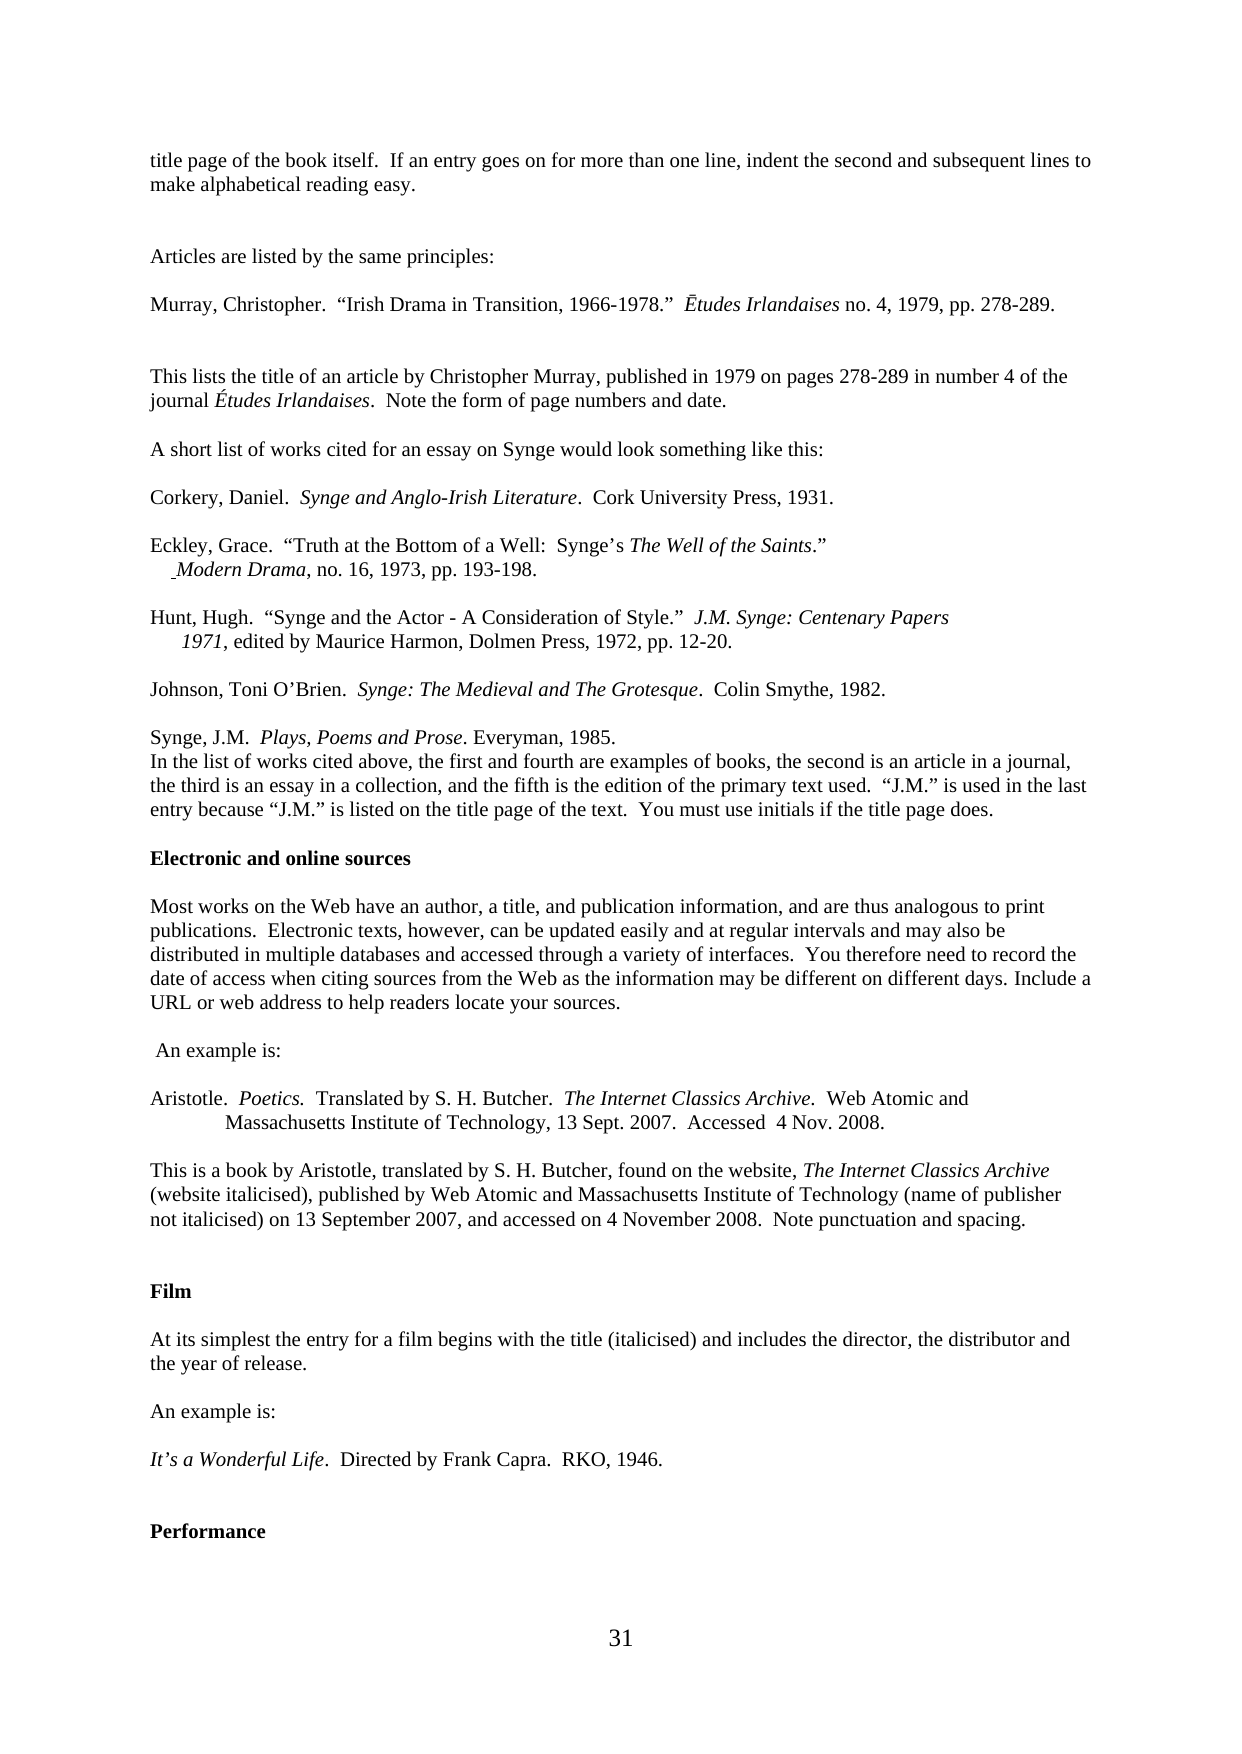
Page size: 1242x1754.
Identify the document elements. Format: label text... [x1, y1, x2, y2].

text Hunt, Hugh. “Synge and the Actor - A Consideration of Style.” J.M. Synge: Centenary Papers [150, 605, 1092, 629]
text Murray, Christopher. “Irish Drama in Transition, 1966-1978.” Ētudes Irlandaises no. 4, 1979, pp. 278-289. [150, 292, 1092, 316]
text Articles are listed by the same principles: [150, 244, 1092, 268]
text This lists the title of an article by Christopher Murray, published in 1979 on pages 278-289 in number 4 of the journal Études Irlandaises. Note the form of page numbers and date. [150, 364, 1092, 412]
text Synge, J.M. Plays, Poems and Prose. Everyman, 1985. [150, 725, 1092, 749]
text Corkery, Daniel. Synge and Anglo-Irish Literature. Cork University Press, 1931. [150, 484, 1092, 509]
text This is a book by Aristotle, translated by S. H. Butcher, found on the website, The Internet Classics Archive (website italicised), published by Web Atomic and Massachusetts Institute of Technology (name of publisher not italicised) on 13 September 2007, and accessed on 4 November 2008. Note punctuation and spacing. [150, 1158, 1092, 1231]
text Eckley, Grace. “Truth at the Bottom of a Well: Synge’s The Well of the Saints.” [150, 533, 1092, 557]
text In the list of works cited above, the first and fourth are examples of books, the second is an article in a journal, the third is an essay in a collection, and the fifth is the edition of the primary text used. “J.M.” is used in the last entry because “J.M.” is listed on the title page of the text. You must use initials if the title page does. [150, 749, 1092, 821]
text Electronic and online sources [150, 846, 1092, 869]
text Performance [150, 1519, 1092, 1543]
text Film [150, 1279, 1092, 1303]
text Johnson, Toni O’Brien. Synge: The Medieval and The Grotesque. Colin Smythe, 1982. [150, 677, 1092, 701]
text Modern Drama, no. 16, 1973, pp. 193-198. [150, 557, 1092, 581]
text An example is: [150, 1399, 1092, 1423]
text An example is: [150, 1038, 1092, 1062]
text 1971, edited by Maurice Harmon, Dolmen Press, 1972, pp. 12-20. [150, 629, 1092, 653]
text It’s a Wonderful Life. Directed by Frank Capra. RKO, 1946. [150, 1447, 1092, 1471]
text Aristotle. Poetics. Translated by S. H. Butcher. The Internet Classics Archive. Web Atomic and Massachusetts Institute of Technology, 13 Sept. 2007. Accessed 4 Nov. 2008. [150, 1086, 1092, 1134]
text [150, 148, 1092, 196]
text At its simplest the entry for a film begins with the title (italicised) and includes the director, the distributor and the year of release. [150, 1327, 1092, 1375]
text A short list of works cited for an essay on Synge would look something like this: [150, 436, 1092, 461]
text Most works on the Web have an author, a title, and publication information, and are thus analogous to print publications. Electronic texts, however, can be updated easily and at regular intervals and may also be distributed in multiple databases and accessed through a variety of interfaces. You therefore need to record the date of access when citing sources from the Web as the information may be different on different days. Include a URL or web address to help readers locate your sources. [150, 894, 1092, 1014]
